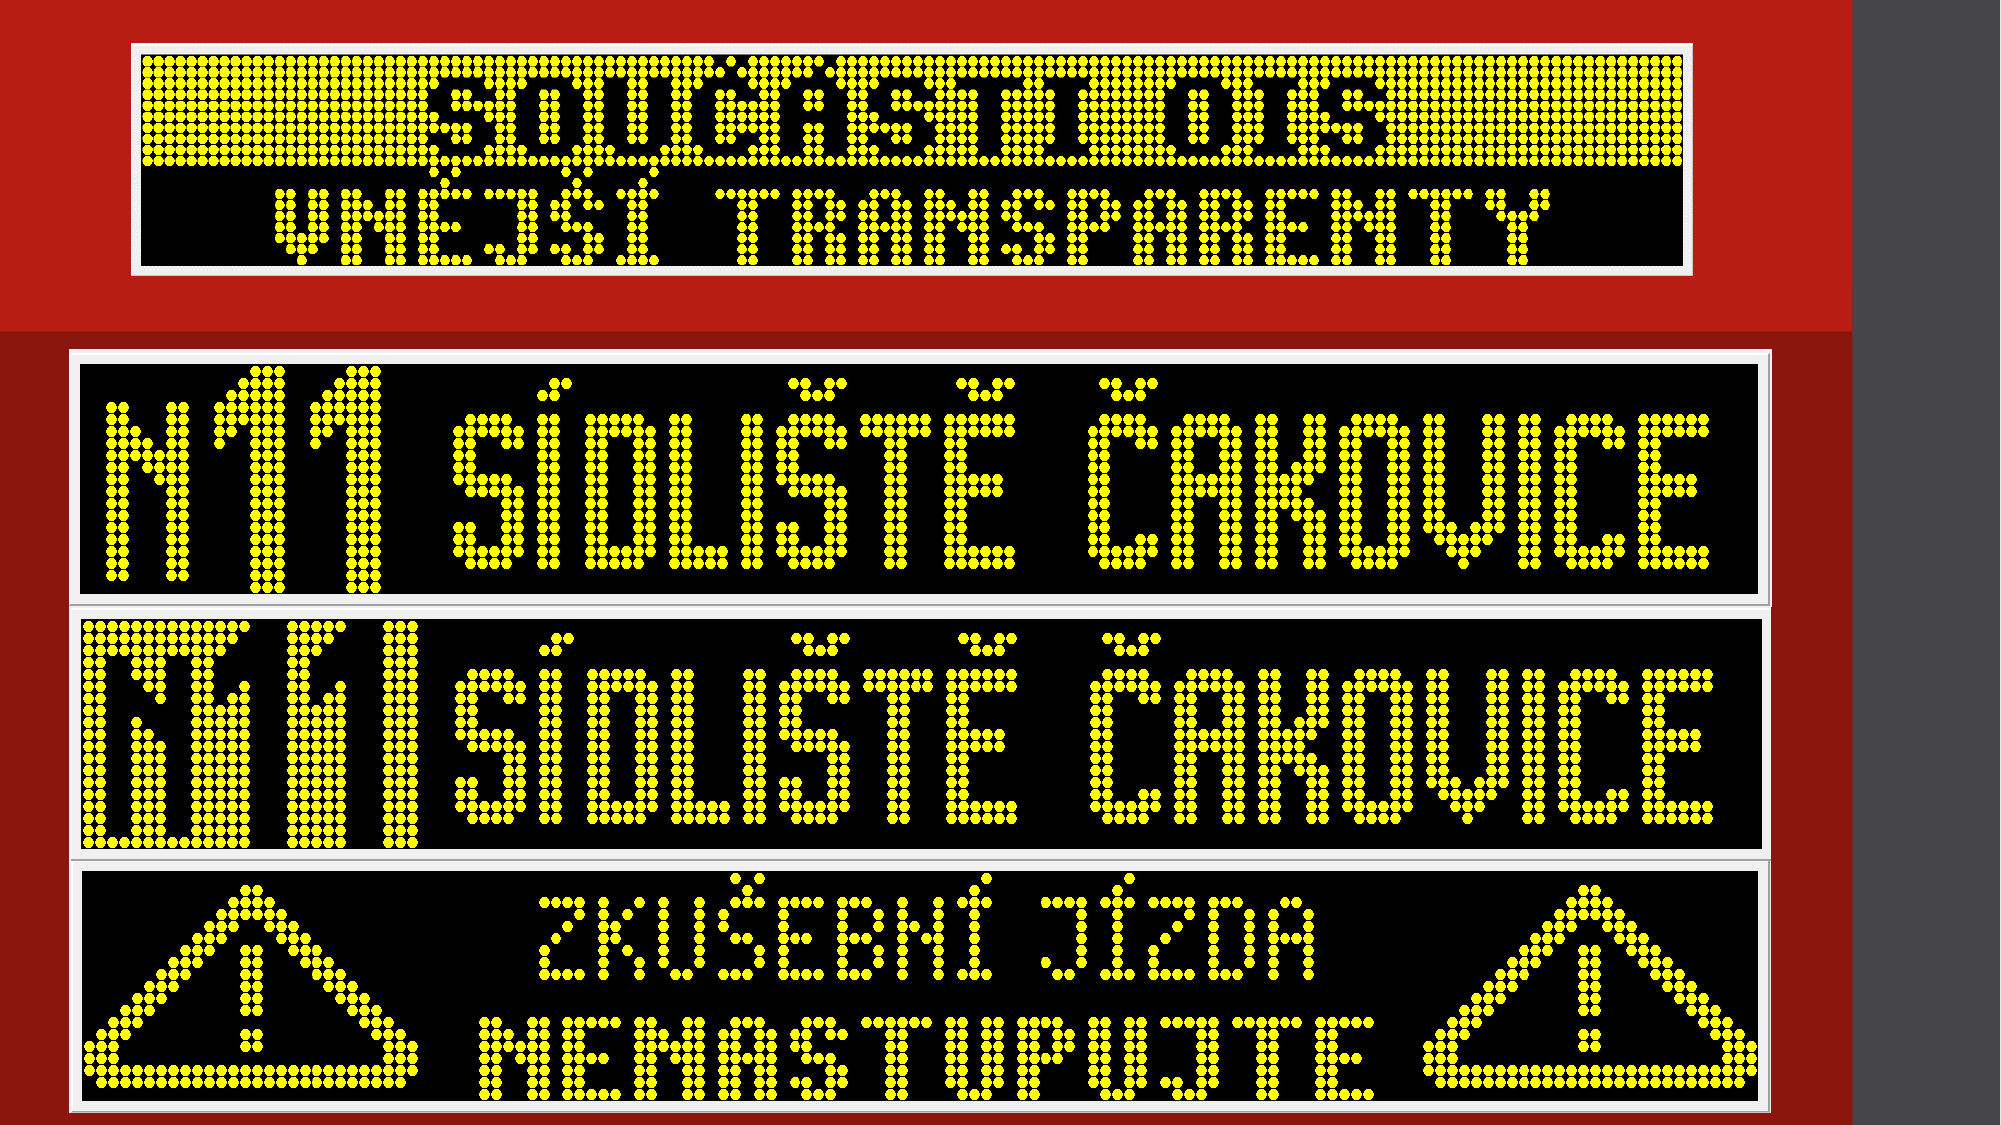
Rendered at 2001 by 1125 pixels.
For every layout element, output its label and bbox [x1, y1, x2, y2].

picture [130, 42, 1694, 276]
picture [69, 349, 1773, 1114]
